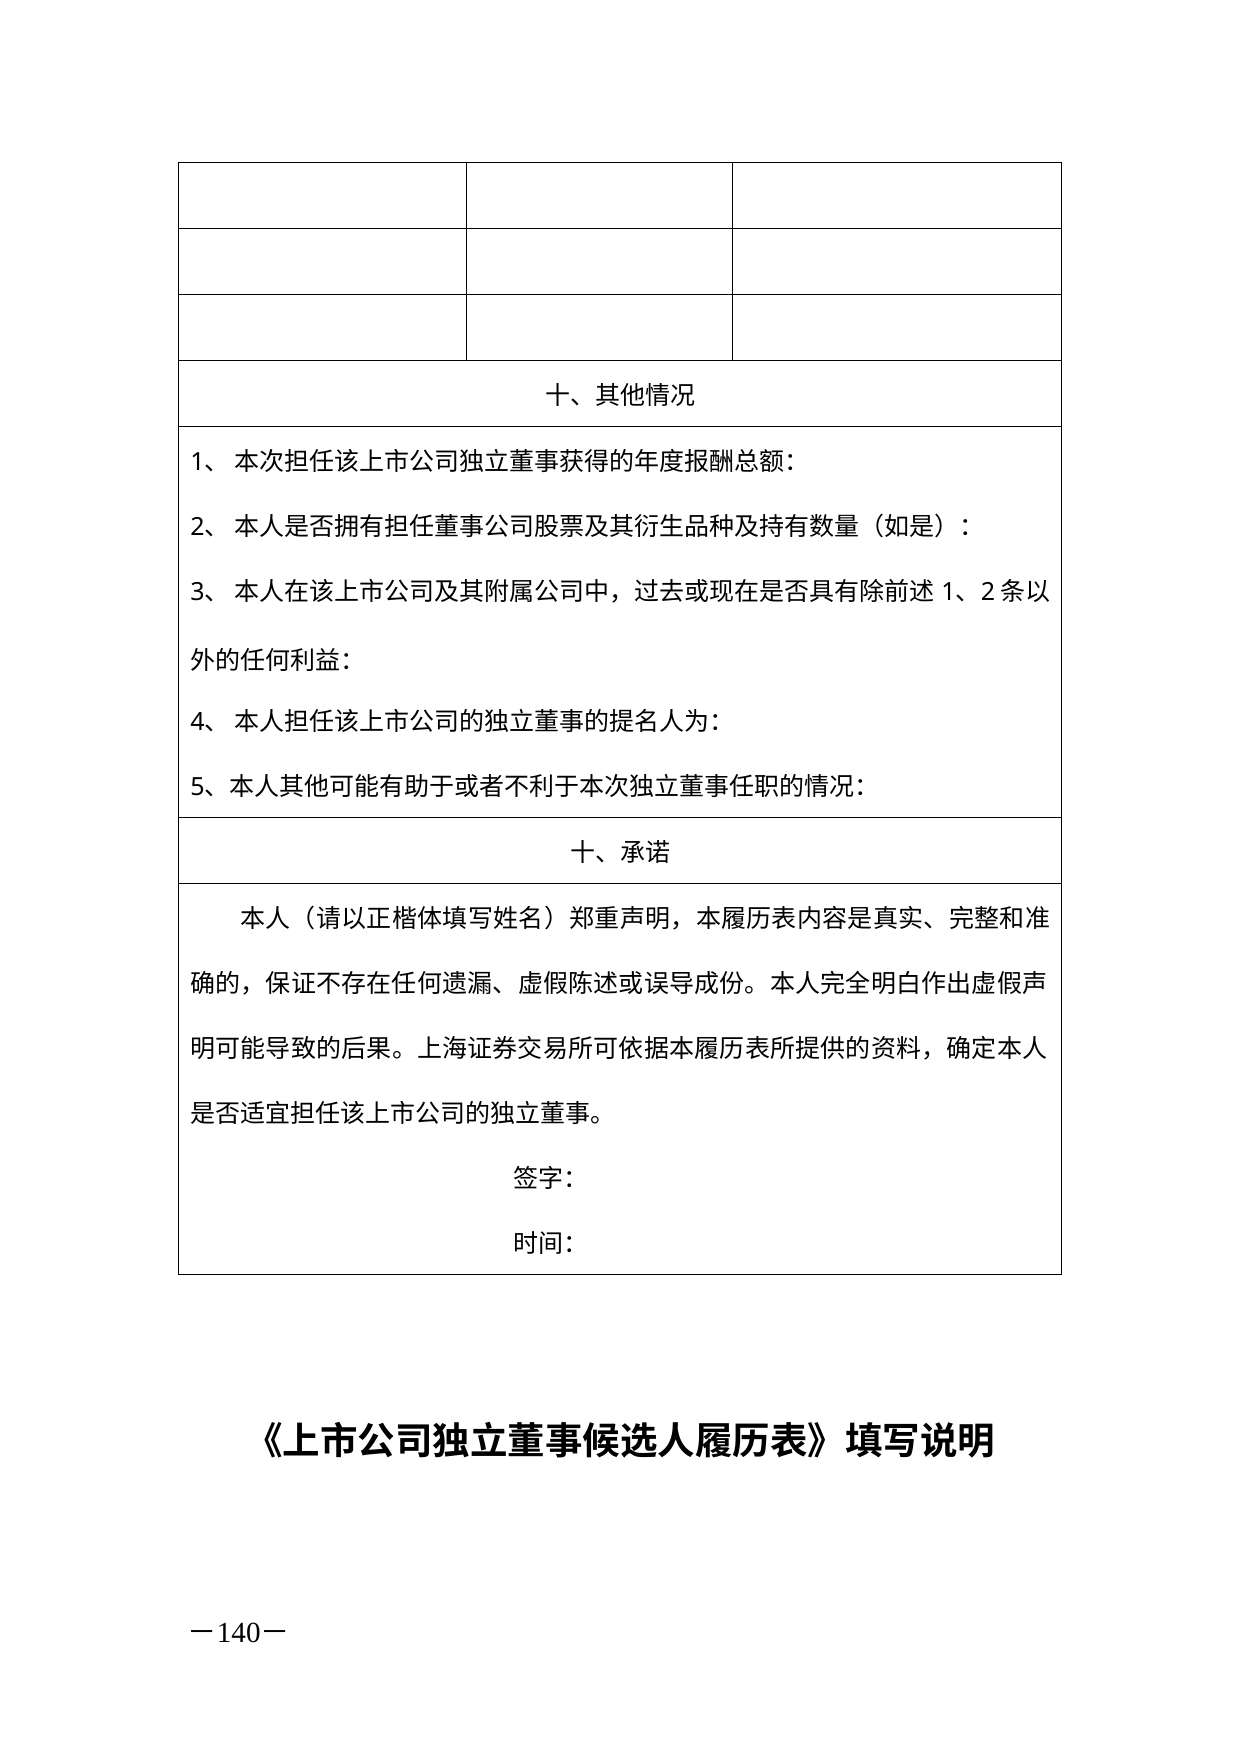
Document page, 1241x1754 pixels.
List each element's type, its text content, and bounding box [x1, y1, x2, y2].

table_cell [179, 295, 466, 360]
table_cell 十、其他情况 [179, 361, 1061, 426]
table_cell [733, 295, 1061, 360]
table_cell [467, 163, 732, 228]
table_cell [733, 229, 1061, 294]
table_cell [179, 163, 466, 228]
table_cell [467, 229, 732, 294]
table_cell 十、承诺 [179, 818, 1061, 883]
table_cell [179, 229, 466, 294]
table_cell [733, 163, 1061, 228]
table_cell 1、 本次担任该上市公司独立董事获得的年度报酬总额： 2、 本人是否拥有担任董事公司股票及其衍生品种及持有数量（如是）： 3、 本人在该上市公司及其附属公司中，过去或现在是否具有除前述1、2条以外的任何利益： 4、 本人担任该上市公司的独立董事的提名人为： 5、本人其他可能有助于或者不利于本次独立董事任职的情况： [179, 427, 1061, 817]
table_cell 本人（请以正楷体填写姓名）郑重声明，本履历表内容是真实、完整和准确的，保证不存在任何遗漏、虚假陈述或误导成份。本人完全明白作出虚假声明可能导致的后果。上海证券交易所可依据本履历表所提供的资料，确定本人是否适宜担任该上市公司的独立董事。 签字： 时间： [179, 884, 1061, 1274]
table_cell [467, 295, 732, 360]
text 《上市公司独立董事候选人履历表》填写说明 [187, 1405, 1053, 1470]
